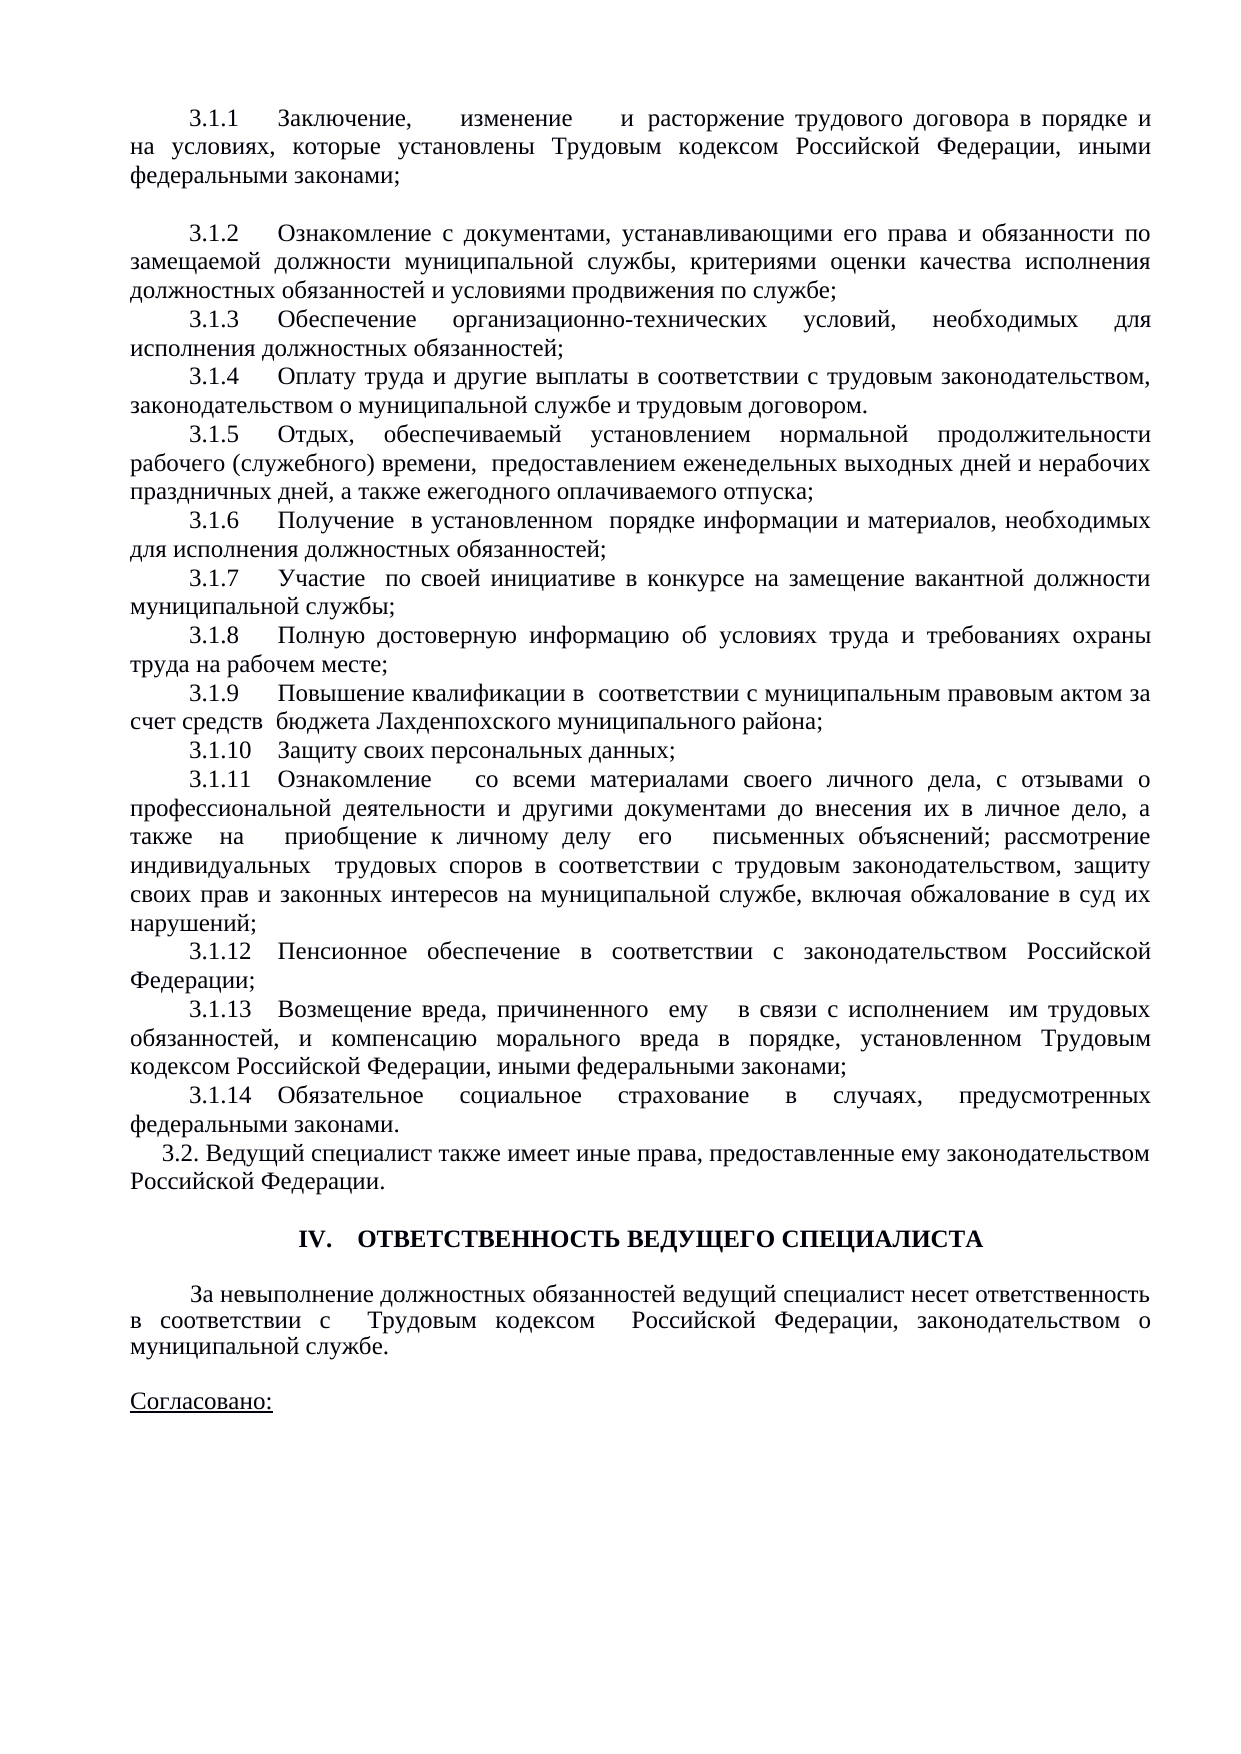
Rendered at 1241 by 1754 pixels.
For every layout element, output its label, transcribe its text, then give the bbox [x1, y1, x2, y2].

list Обеспечение организационно-технических условий, необходимых для исполнения должностных обязанностей; [130, 304, 1152, 361]
list Оплату труда и другие выплаты в соответствии с трудовым законодательством, законодательством о муниципальной службе и трудовым договором. [130, 361, 1152, 419]
text IV. ОТВЕТСТВЕННОСТЬ ВЕДУЩЕГО СПЕЦИАЛИСТА [130, 1224, 1152, 1253]
text 3.2. Ведущий специалист также имеет иные права, предоставленные ему законодательством Российской Федерации. [130, 1138, 1152, 1195]
list Ознакомление со всеми материалами своего личного дела, с отзывами о профессиональной деятельности и другими документами до внесения их в личное дело, а также на приобщение к личному делу его письменных объяснений; рассмотрение индивидуальных трудовых споров в соответствии с трудовым законодательством, защиту своих прав и законных интересов на муниципальной службе, включая обжалование в суд их нарушений; [130, 764, 1152, 936]
list Ознакомление с документами, устанавливающими его права и обязанности по замещаемой должности муниципальной службы, критериями оценки качества исполнения должностных обязанностей и условиями продвижения по службе; [130, 218, 1152, 304]
list Повышение квалификации в соответствии с муниципальным правовым актом за счет средств бюджета Лахденпохского муниципального района; [130, 678, 1152, 735]
list Отдых, обеспечиваемый установлением нормальной продолжительности рабочего (служебного) времени, предоставлением еженедельных выходных дней и нерабочих праздничных дней, а также ежегодного оплачиваемого отпуска; [130, 419, 1152, 505]
list Полную достоверную информацию об условиях труда и требованиях охраны труда на рабочем месте; [130, 620, 1152, 678]
list Возмещение вреда, причиненного ему в связи с исполнением им трудовых обязанностей, и компенсацию морального вреда в порядке, установленном Трудовым кодексом Российской Федерации, иными федеральными законами; [130, 994, 1152, 1080]
list Защиту своих персональных данных; [130, 735, 1152, 764]
text Согласовано: [130, 1386, 1152, 1415]
list Получение в установленном порядке информации и материалов, необходимых для исполнения должностных обязанностей; [130, 505, 1152, 563]
text За невыполнение должностных обязанностей ведущий специалист несет ответственность в соответствии с Трудовым кодексом Российской Федерации, законодательством о муниципальной службе. [130, 1281, 1152, 1360]
list Участие по своей инициативе в конкурсе на замещение вакантной должности муниципальной службы; [130, 563, 1152, 620]
list Заключение, изменение и расторжение трудового договора в порядке и на условиях, которые установлены Трудовым кодексом Российской Федерации, иными федеральными законами; [130, 103, 1152, 189]
list Пенсионное обеспечение в соответствии с законодательством Российской Федерации; [130, 936, 1152, 994]
list Обязательное социальное страхование в случаях, предусмотренных федеральными законами. [130, 1080, 1152, 1138]
